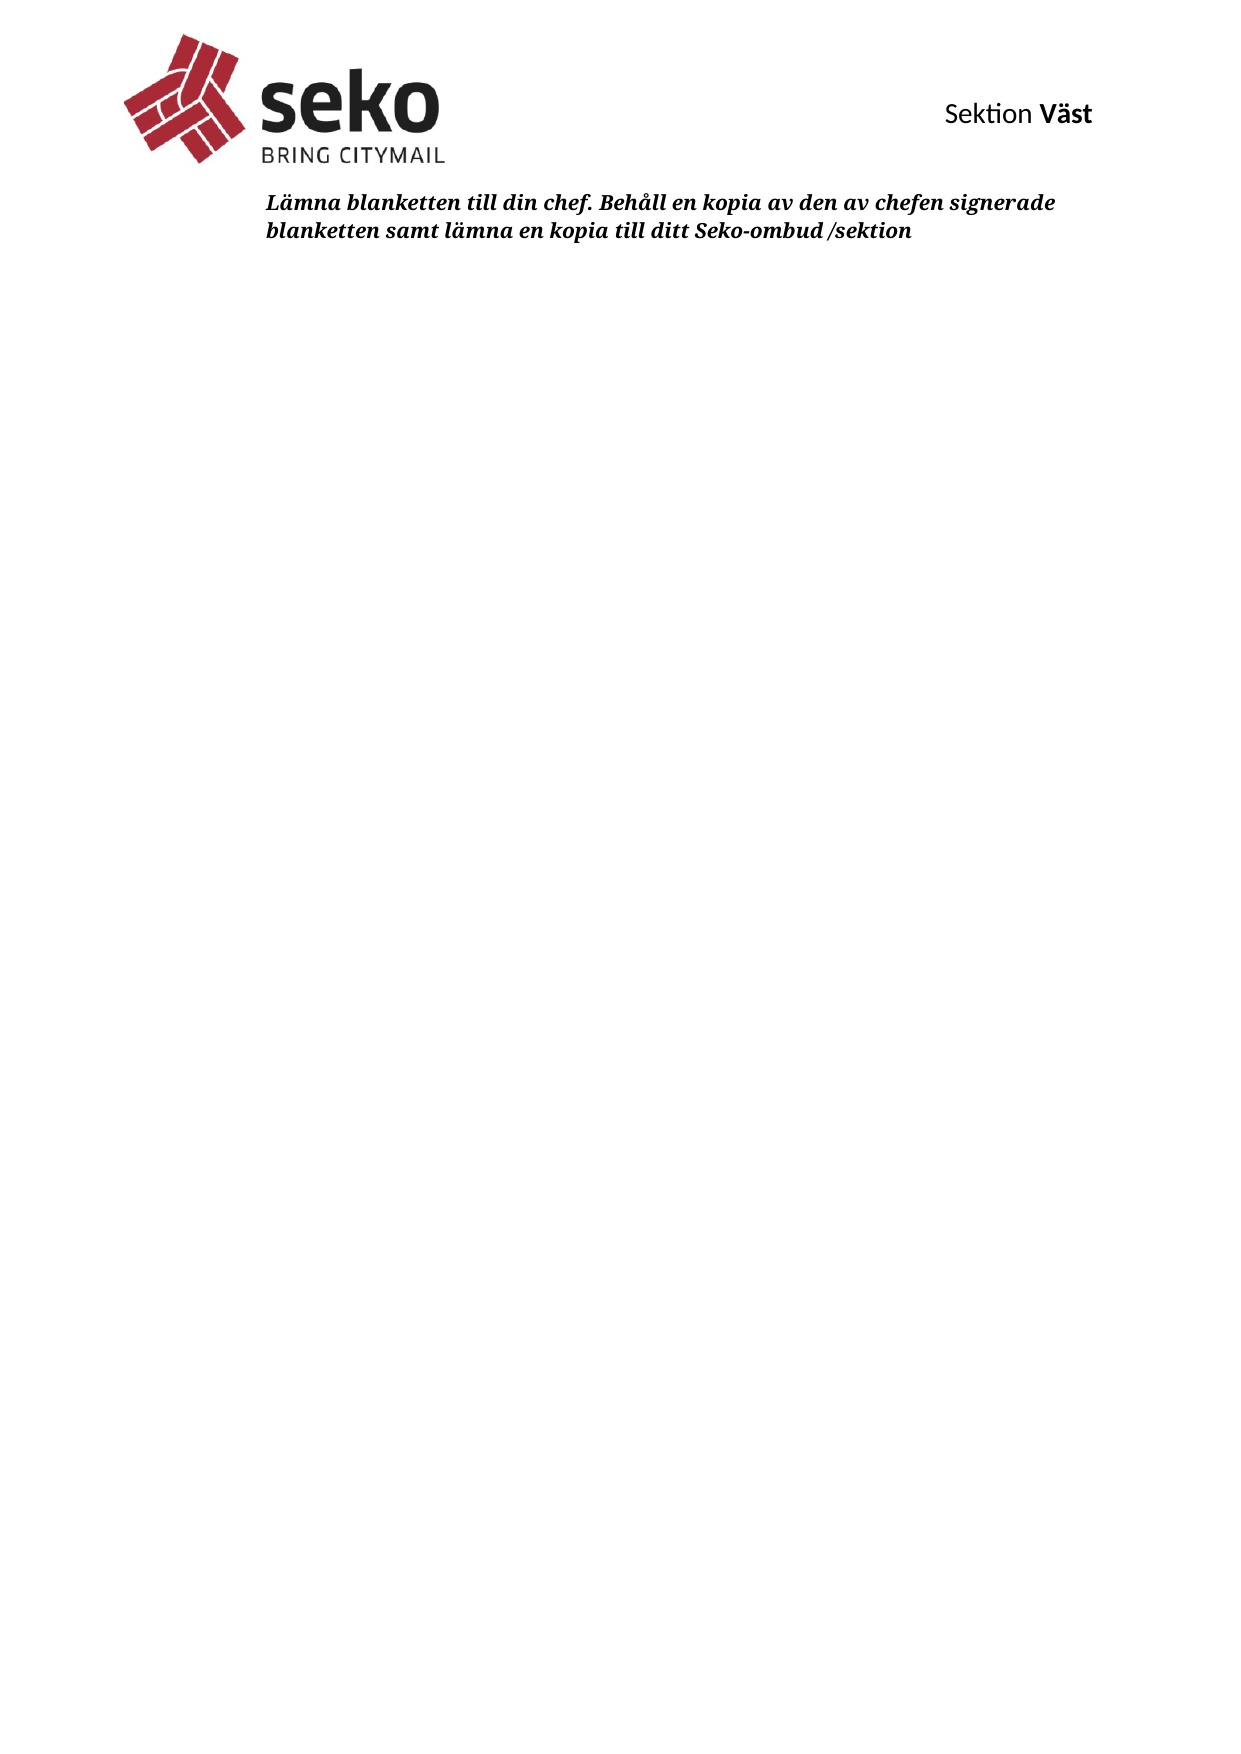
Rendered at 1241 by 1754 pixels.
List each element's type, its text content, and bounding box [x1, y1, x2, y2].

text Lämna blanketten till din chef. Behåll en kopia av den av chefen signerade blanketten samt lämna en kopia till ditt Seko-ombud /sektion [266, 188, 1093, 244]
picture [123, 33, 510, 196]
